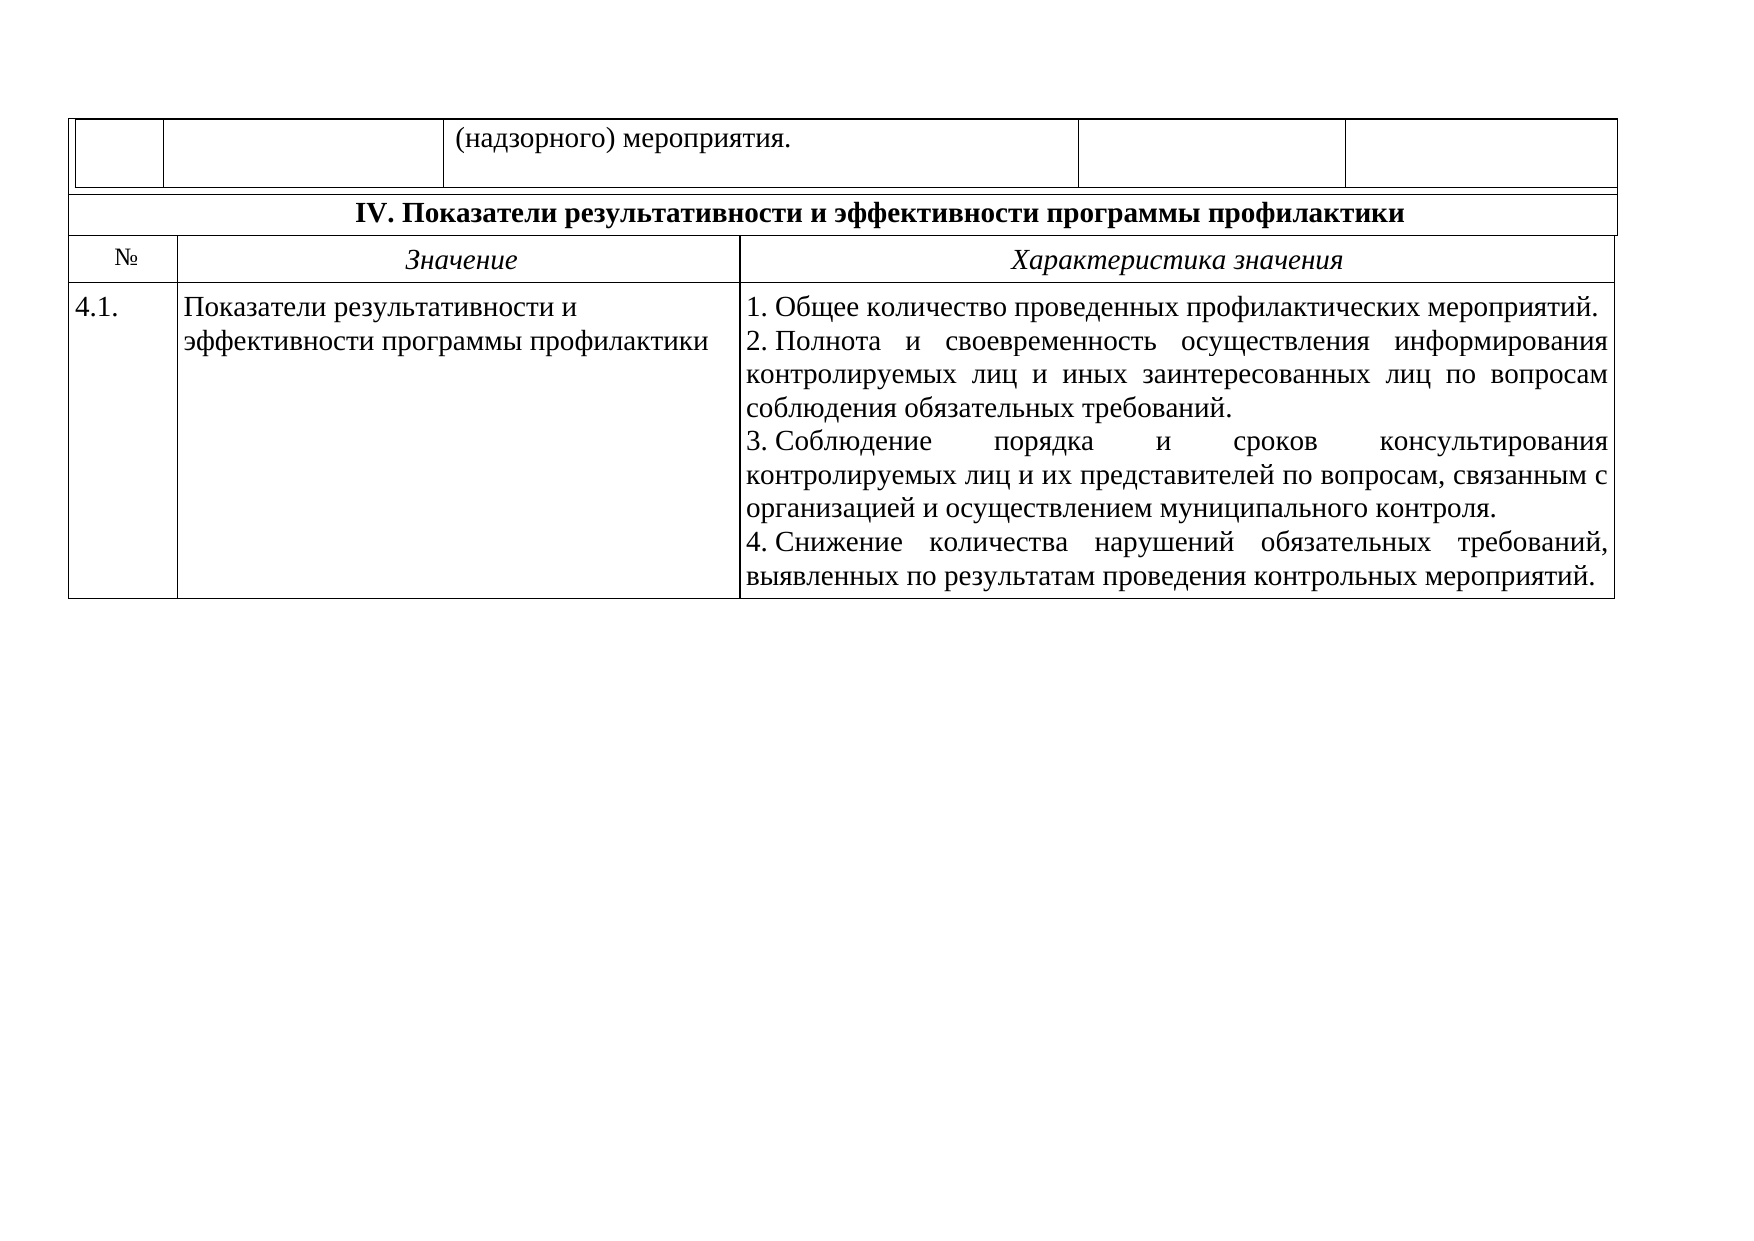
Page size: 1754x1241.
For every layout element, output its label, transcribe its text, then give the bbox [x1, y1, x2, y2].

table_cell № [69, 236, 177, 282]
table_cell Характеристика значения [741, 236, 1614, 282]
table_cell IV. Показатели результативности и эффективности программы профилактики [69, 195, 1617, 235]
table_cell Значение [178, 236, 739, 282]
table_cell Показатели результативности и эффективности программы профилактики [178, 283, 739, 597]
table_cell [69, 119, 1617, 194]
table_cell 1. Общее количество проведенных профилактических мероприятий. 2. Полнота и своевременность осуществления информирования контролируемых лиц и иных заинтересованных лиц по вопросам соблюдения обязательных требований. 3. Соблюдение порядка и сроков консультирования контролируемых лиц и их представителей по вопросам, связанным с организацией и осуществлением муниципального контроля. 4. Снижение количества нарушений обязательных требований, выявленных по результатам проведения контрольных мероприятий. [741, 283, 1614, 597]
table_cell 4.1. [69, 283, 177, 597]
